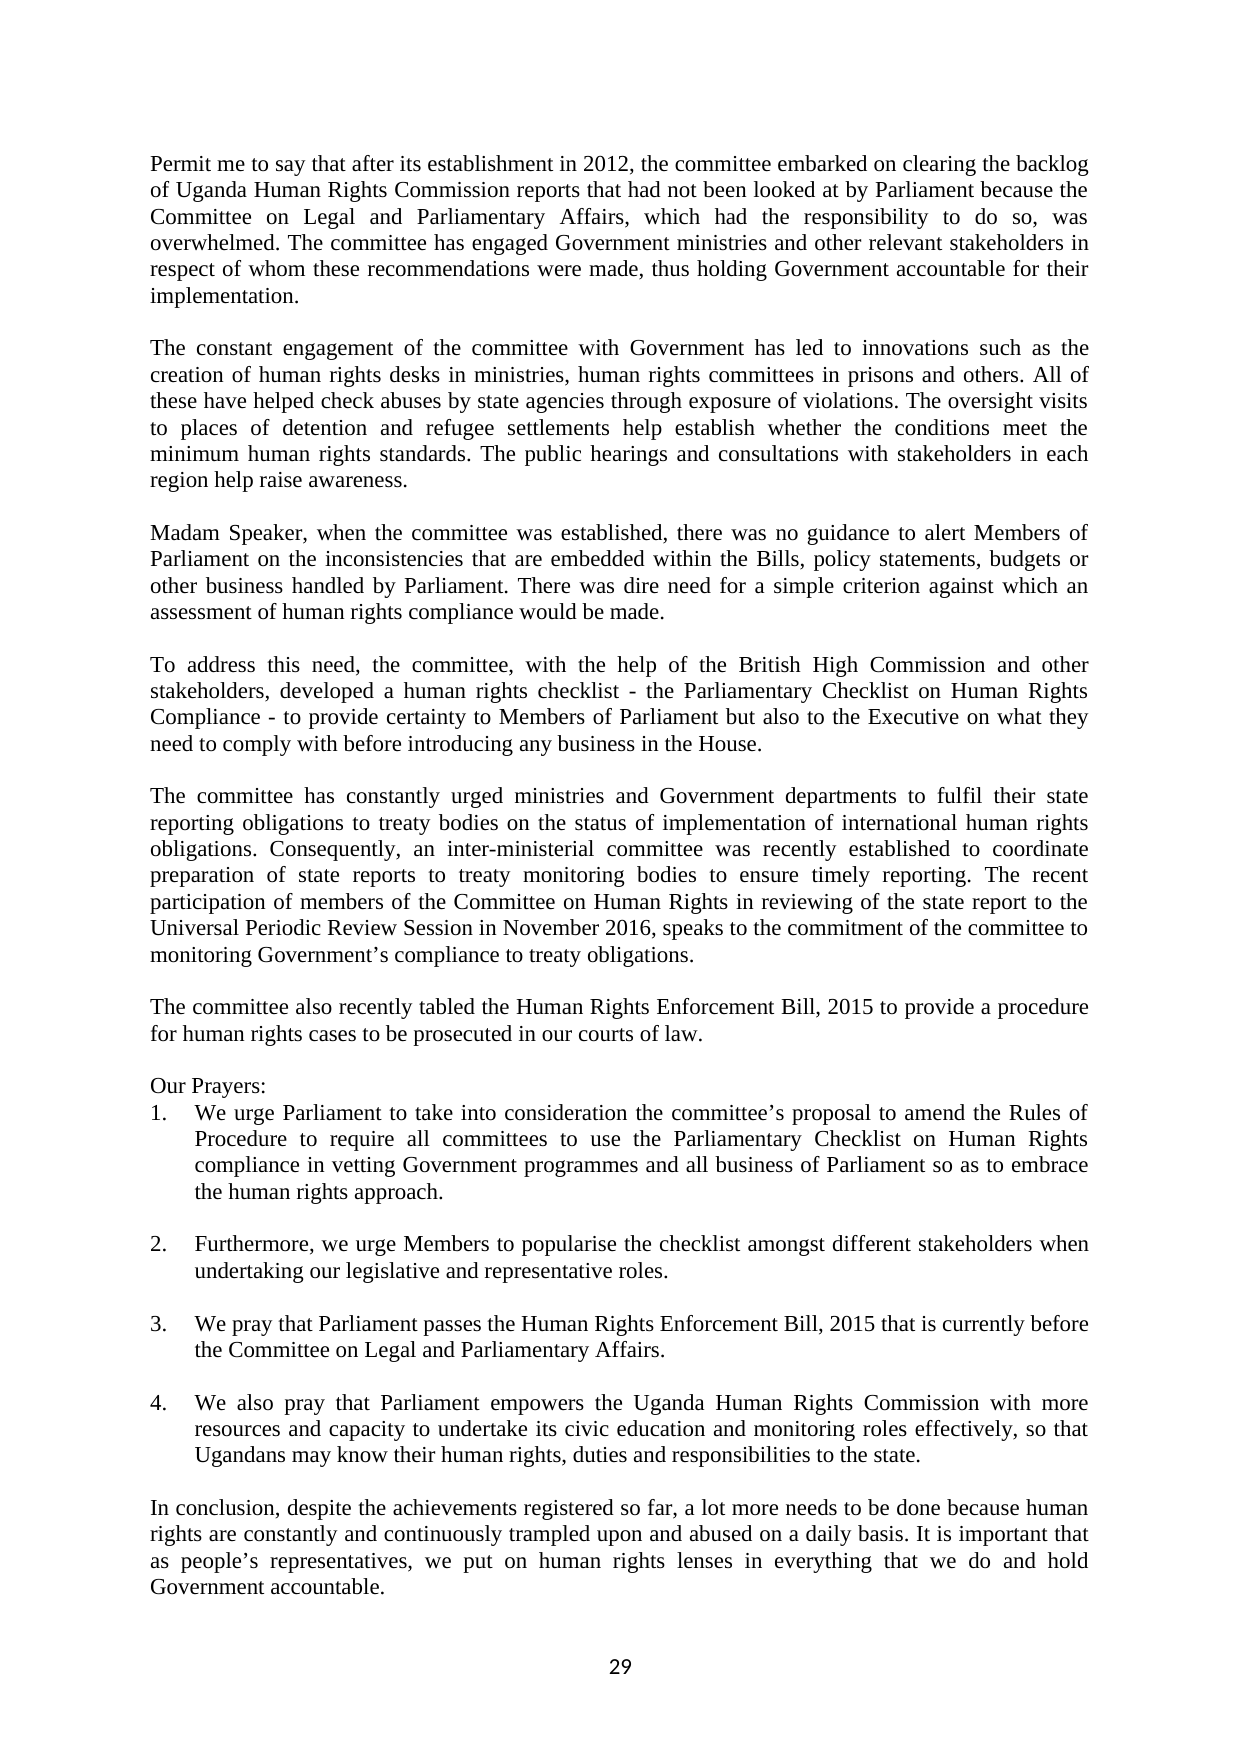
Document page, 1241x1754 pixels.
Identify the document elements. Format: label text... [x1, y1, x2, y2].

text The constant engagement of the committee with Government has led to innovations such as the creation of human rights desks in ministries, human rights committees in prisons and others. All of these have helped check abuses by state agencies through exposure of violations. The oversight visits to places of detention and refugee settlements help establish whether the conditions meet the minimum human rights standards. The public hearings and consultations with stakeholders in each region help raise awareness. [150, 334, 1090, 493]
text Madam Speaker, when the committee was established, there was no guidance to alert Members of Parliament on the inconsistencies that are embedded within the Bills, policy statements, budgets or other business handled by Parliament. There was dire need for a simple criterion against which an assessment of human rights compliance would be made. [150, 519, 1090, 624]
text 3. We pray that Parliament passes the Human Rights Enforcement Bill, 2015 that is currently before the Committee on Legal and Parliamentary Affairs. [150, 1309, 1090, 1362]
text 4. We also pray that Parliament empowers the Uganda Human Rights Commission with more resources and capacity to undertake its civic education and monitoring roles effectively, so that Ugandans may know their human rights, duties and responsibilities to the state. [150, 1389, 1090, 1468]
text To address this need, the committee, with the help of the British High Commission and other stakeholders, developed a human rights checklist - the Parliamentary Checklist on Human Rights Compliance - to provide certainty to Members of Parliament but also to the Executive on what they need to comply with before introducing any business in the House. [150, 651, 1090, 756]
text In conclusion, despite the achievements registered so far, a lot more needs to be done because human rights are constantly and continuously trampled upon and abused on a daily basis. It is important that as people’s representatives, we put on human rights lenses in everything that we do and hold Government accountable. [150, 1494, 1090, 1599]
text 2. Furthermore, we urge Members to popularise the checklist amongst different stakeholders when undertaking our legislative and representative roles. [150, 1231, 1090, 1283]
text Our Prayers: [150, 1072, 1090, 1099]
text The committee has constantly urged ministries and Government departments to fulfil their state reporting obligations to treaty bodies on the status of implementation of international human rights obligations. Consequently, an inter-ministerial committee was recently established to coordinate preparation of state reports to treaty monitoring bodies to ensure timely reporting. The recent participation of members of the Committee on Human Rights in reviewing of the state report to the Universal Periodic Review Session in November 2016, speaks to the commitment of the committee to monitoring Government’s compliance to treaty obligations. [150, 782, 1090, 967]
text The committee also recently tabled the Human Rights Enforcement Bill, 2015 to provide a procedure for human rights cases to be prosecuted in our courts of law. [150, 993, 1090, 1046]
text 1. We urge Parliament to take into consideration the committee’s proposal to amend the Rules of Procedure to require all committees to use the Parliamentary Checklist on Human Rights compliance in vetting Government programmes and all business of Parliament so as to embrace the human rights approach. [150, 1099, 1090, 1204]
text Permit me to say that after its establishment in 2012, the committee embarked on clearing the backlog of Uganda Human Rights Commission reports that had not been looked at by Parliament because the Committee on Legal and Parliamentary Affairs, which had the responsibility to do so, was overwhelmed. The committee has engaged Government ministries and other relevant stakeholders in respect of whom these recommendations were made, thus holding Government accountable for their implementation. [150, 150, 1090, 308]
